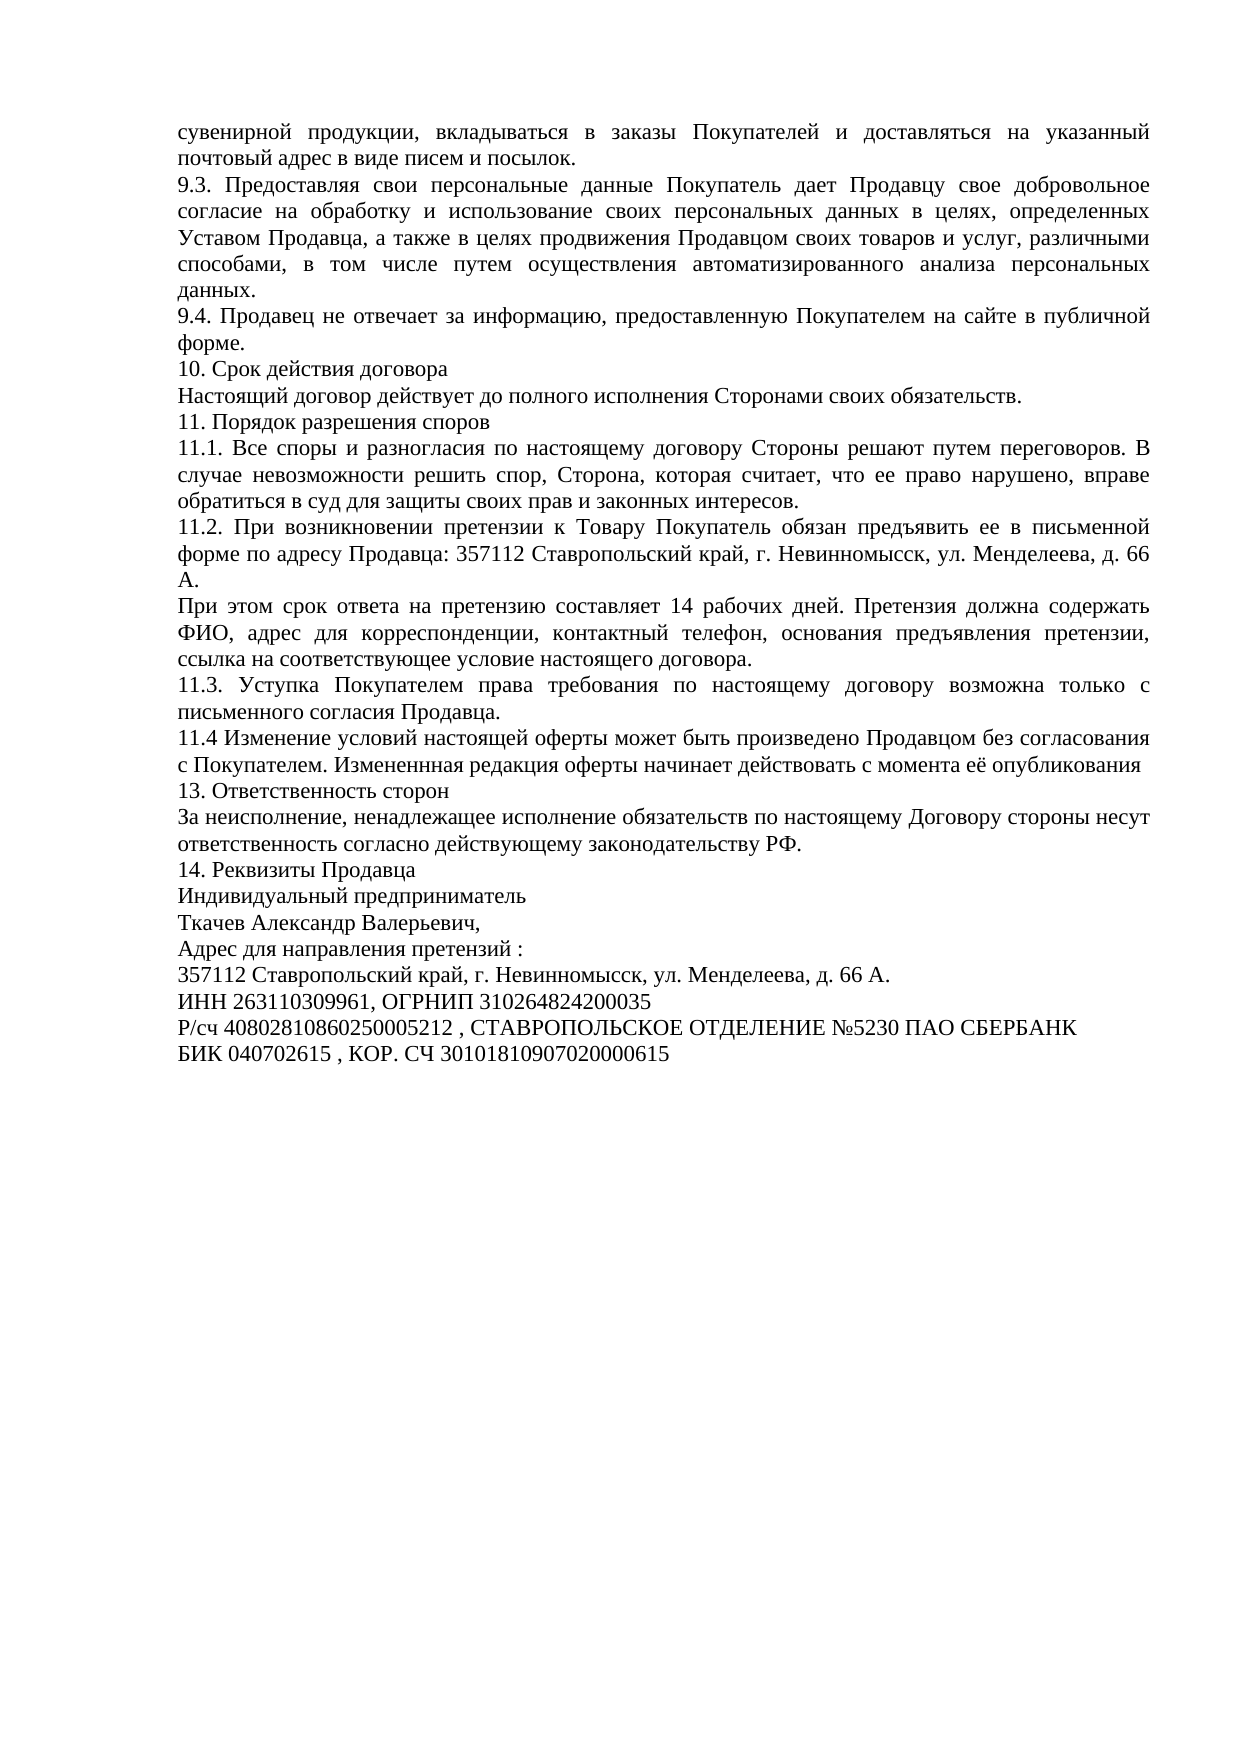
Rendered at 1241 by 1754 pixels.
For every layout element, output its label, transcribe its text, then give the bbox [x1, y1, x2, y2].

text 11.3. Уступка Покупателем права требования по настоящему договору возможна только с письменного согласия Продавца. [177, 672, 1152, 724]
text При этом срок ответа на претензию составляет 14 рабочих дней. Претензия должна содержать ФИО, адрес для корреспонденции, контактный телефон, основания предъявления претензии, ссылка на соответствующее условие настоящего договора. [177, 592, 1152, 672]
text 357112 Ставропольский край, г. Невинномысск, ул. Менделеева, д. 66 А. [177, 961, 1152, 988]
text ИНН 263110309961, ОГРНИП 310264824200035 [177, 988, 1152, 1014]
text 13. Ответственность сторон [177, 777, 1152, 803]
text Индивидуальный предприниматель [177, 882, 1152, 909]
text Ткачев Александр Валерьевич, [177, 909, 1152, 935]
text 11.2. При возникновении претензии к Товару Покупатель обязан предъявить ее в письменной форме по адресу Продавца: 357112 Ставропольский край, г. Невинномысск, ул. Менделеева, д. 66 А. [177, 513, 1152, 592]
text 11. Порядок разрешения споров [177, 408, 1152, 434]
text Настоящий договор действует до полного исполнения Сторонами своих обязательств. [177, 382, 1152, 408]
text Р/сч 40802810860250005212 , СТАВРОПОЛЬСКОЕ ОТДЕЛЕНИЕ №5230 ПАО СБЕРБАНК [177, 1014, 1152, 1041]
text БИК 040702615 , КОР. СЧ 30101810907020000615 [177, 1041, 1152, 1067]
text 11.4 Изменение условий настоящей оферты может быть произведено Продавцом без согласования с Покупателем. Измененнная редакция оферты начинает действовать с момента её опубликования [177, 724, 1152, 777]
text 14. Реквизиты Продавца [177, 856, 1152, 882]
text 11.1. Все споры и разногласия по настоящему договору Стороны решают путем переговоров. В случае невозможности решить спор, Сторона, которая считает, что ее право нарушено, вправе обратиться в суд для защиты своих прав и законных интересов. [177, 434, 1152, 513]
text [177, 118, 1152, 171]
text 9.4. Продавец не отвечает за информацию, предоставленную Покупателем на сайте в публичной форме. [177, 303, 1152, 355]
text 9.3. Предоставляя свои персональные данные Покупатель дает Продавцу свое добровольное согласие на обработку и использование своих персональных данных в целях, определенных Уставом Продавца, а также в целях продвижения Продавцом своих товаров и услуг, различными способами, в том числе путем осуществления автоматизированного анализа персональных данных. [177, 171, 1152, 303]
text Адрес для направления претензий : [177, 935, 1152, 961]
text 10. Срок действия договора [177, 355, 1152, 382]
text За неисполнение, ненадлежащее исполнение обязательств по настоящему Договору стороны несут ответственность согласно действующему законодательству РФ. [177, 803, 1152, 856]
